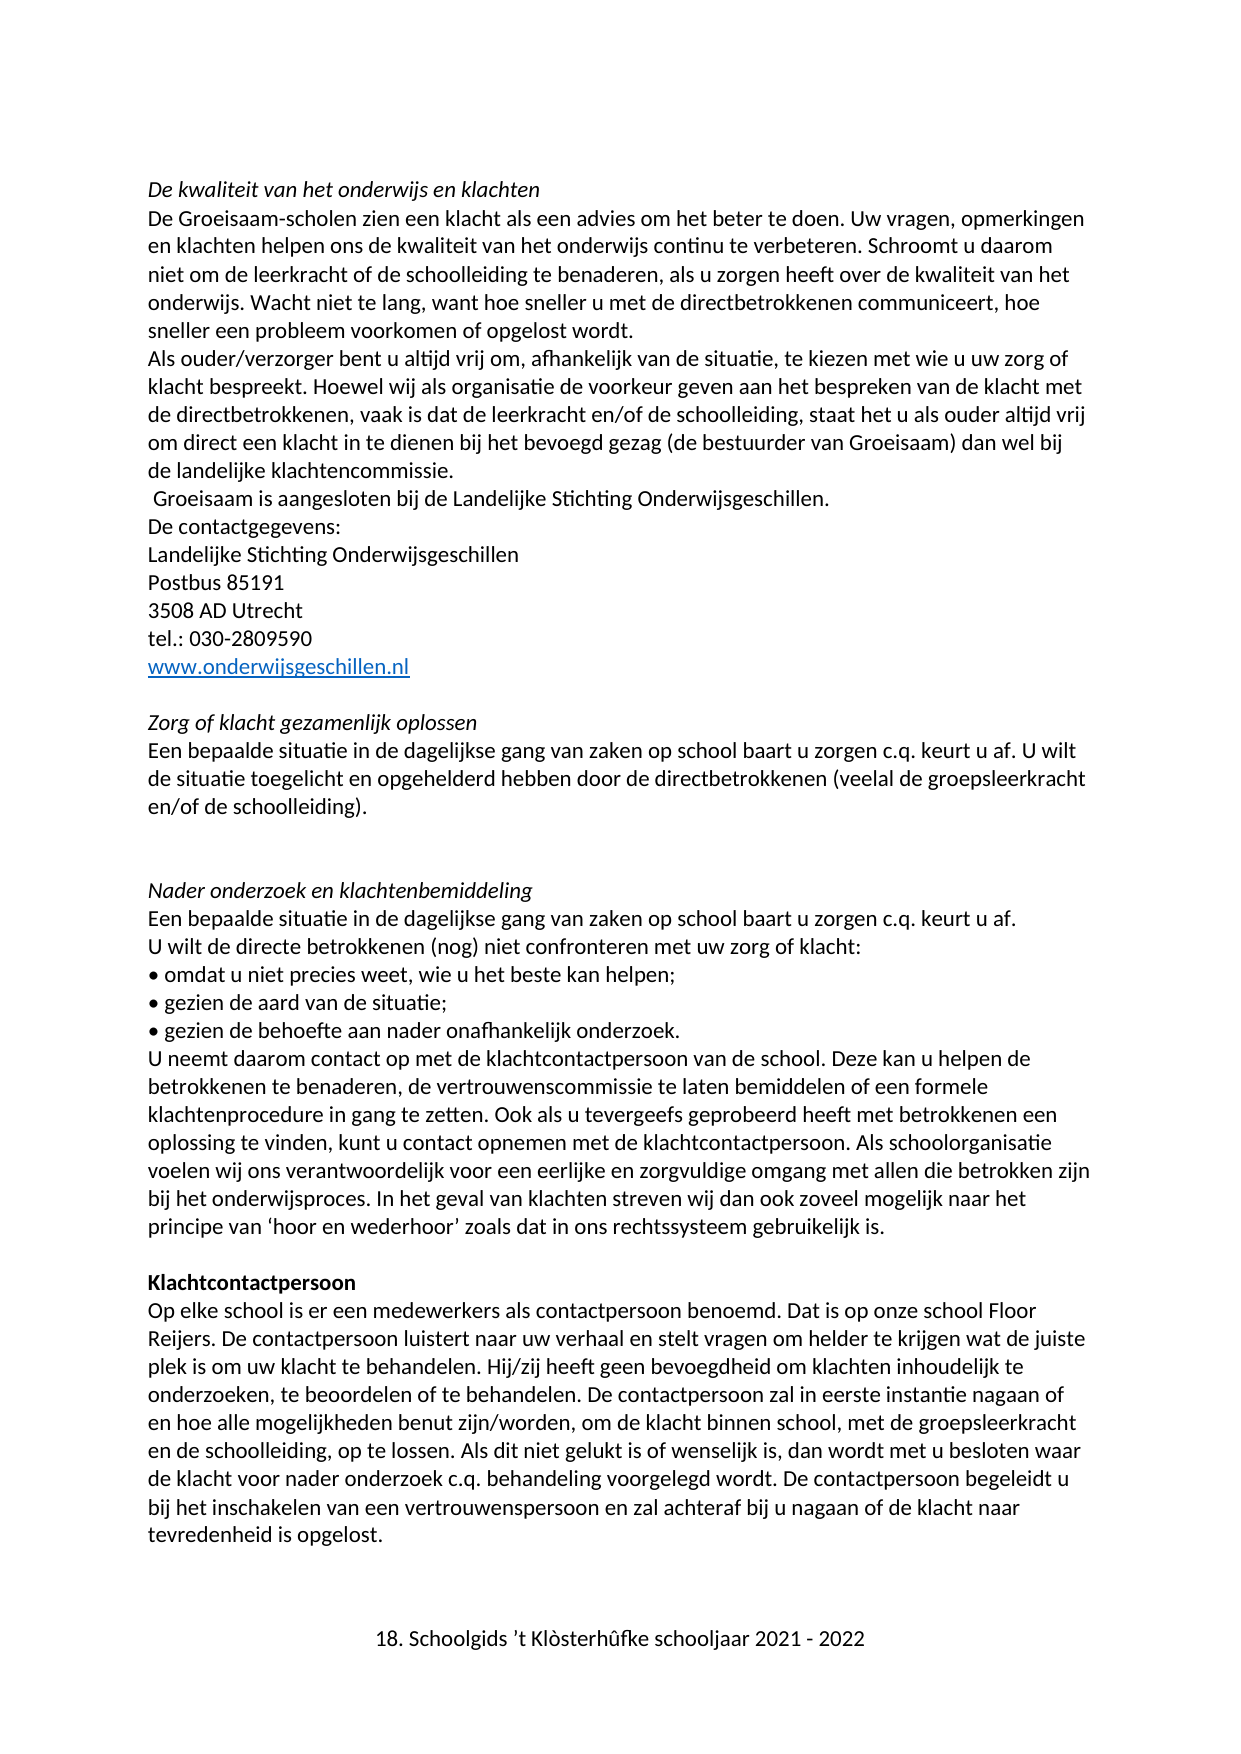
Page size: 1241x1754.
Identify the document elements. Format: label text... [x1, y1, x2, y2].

text Landelijke Stichting Onderwijsgeschillen [148, 540, 1093, 568]
text De contactgegevens: [148, 512, 1093, 540]
text De Groeisaam-scholen zien een klacht als een advies om het beter te doen. Uw vragen, opmerkingen en klachten helpen ons de kwaliteit van het onderwijs continu te verbeteren. Schroomt u daarom niet om de leerkracht of de schoolleiding te benaderen, als u zorgen heeft over de kwaliteit van het onderwijs. Wacht niet te lang, want hoe sneller u met de directbetrokkenen communiceert, hoe sneller een probleem voorkomen of opgelost wordt. [148, 204, 1093, 344]
text U wilt de directe betrokkenen (nog) niet confronteren met uw zorg of klacht: [148, 932, 1093, 960]
text Nader onderzoek en klachtenbemiddeling [148, 876, 1093, 904]
text klachtenprocedure in gang te zetten. Ook als u tevergeefs geprobeerd heeft met betrokkenen een oplossing te vinden, kunt u contact opnemen met de klachtcontactpersoon. Als schoolorganisatie voelen wij ons verantwoordelijk voor een eerlijke en zorgvuldige omgang met allen die betrokken zijn bij het onderwijsproces. In het geval van klachten streven wij dan ook zoveel mogelijk naar het principe van ‘hoor en wederhoor’ zoals dat in ons rechtssysteem gebruikelijk is. [148, 1100, 1093, 1240]
text • gezien de aard van de situatie; [148, 988, 1093, 1016]
text 3508 AD Utrecht [148, 596, 1093, 624]
text tel.: 030-2809590 [148, 624, 1093, 652]
text De kwaliteit van het onderwijs en klachten [148, 176, 1093, 204]
text U neemt daarom contact op met de klachtcontactpersoon van de school. Deze kan u helpen de betrokkenen te benaderen, de vertrouwenscommissie te laten bemiddelen of een formele [148, 1044, 1093, 1100]
text Zorg of klacht gezamenlijk oplossen [148, 708, 1093, 736]
text Een bepaalde situatie in de dagelijkse gang van zaken op school baart u zorgen c.q. keurt u af. [148, 904, 1093, 932]
text Postbus 85191 [148, 568, 1093, 596]
text • omdat u niet precies weet, wie u het beste kan helpen; [148, 960, 1093, 988]
text www.onderwijsgeschillen.nl [148, 652, 1093, 680]
text Groeisaam is aangesloten bij de Landelijke Stichting Onderwijsgeschillen. [148, 484, 1093, 512]
text Op elke school is er een medewerkers als contactpersoon benoemd. Dat is op onze school Floor Reijers. De contactpersoon luistert naar uw verhaal en stelt vragen om helder te krijgen wat de juiste plek is om uw klacht te behandelen. Hij/zij heeft geen bevoegdheid om klachten inhoudelijk te onderzoeken, te beoordelen of te behandelen. De contactpersoon zal in eerste instantie nagaan of en hoe alle mogelijkheden benut zijn/worden, om de klacht binnen school, met de groepsleerkracht en de schoolleiding, op te lossen. Als dit niet gelukt is of wenselijk is, dan wordt met u besloten waar de klacht voor nader onderzoek c.q. behandeling voorgelegd wordt. De contactpersoon begeleidt u bij het inschakelen van een vertrouwenspersoon en zal achteraf bij u nagaan of de klacht naar tevredenheid is opgelost. [148, 1296, 1093, 1549]
text Een bepaalde situatie in de dagelijkse gang van zaken op school baart u zorgen c.q. keurt u af. U wilt de situatie toegelicht en opgehelderd hebben door de directbetrokkenen (veelal de groepsleerkracht en/of de schoolleiding). [148, 736, 1093, 820]
text Als ouder/verzorger bent u altijd vrij om, afhankelijk van de situatie, te kiezen met wie u uw zorg of klacht bespreekt. Hoewel wij als organisatie de voorkeur geven aan het bespreken van de klacht met de directbetrokkenen, vaak is dat de leerkracht en/of de schoolleiding, staat het u als ouder altijd vrij om direct een klacht in te dienen bij het bevoegd gezag (de bestuurder van Groeisaam) dan wel bij de landelijke klachtencommissie. [148, 344, 1093, 484]
text Klachtcontactpersoon [148, 1268, 1093, 1296]
text • gezien de behoefte aan nader onafhankelijk onderzoek. [148, 1016, 1093, 1044]
